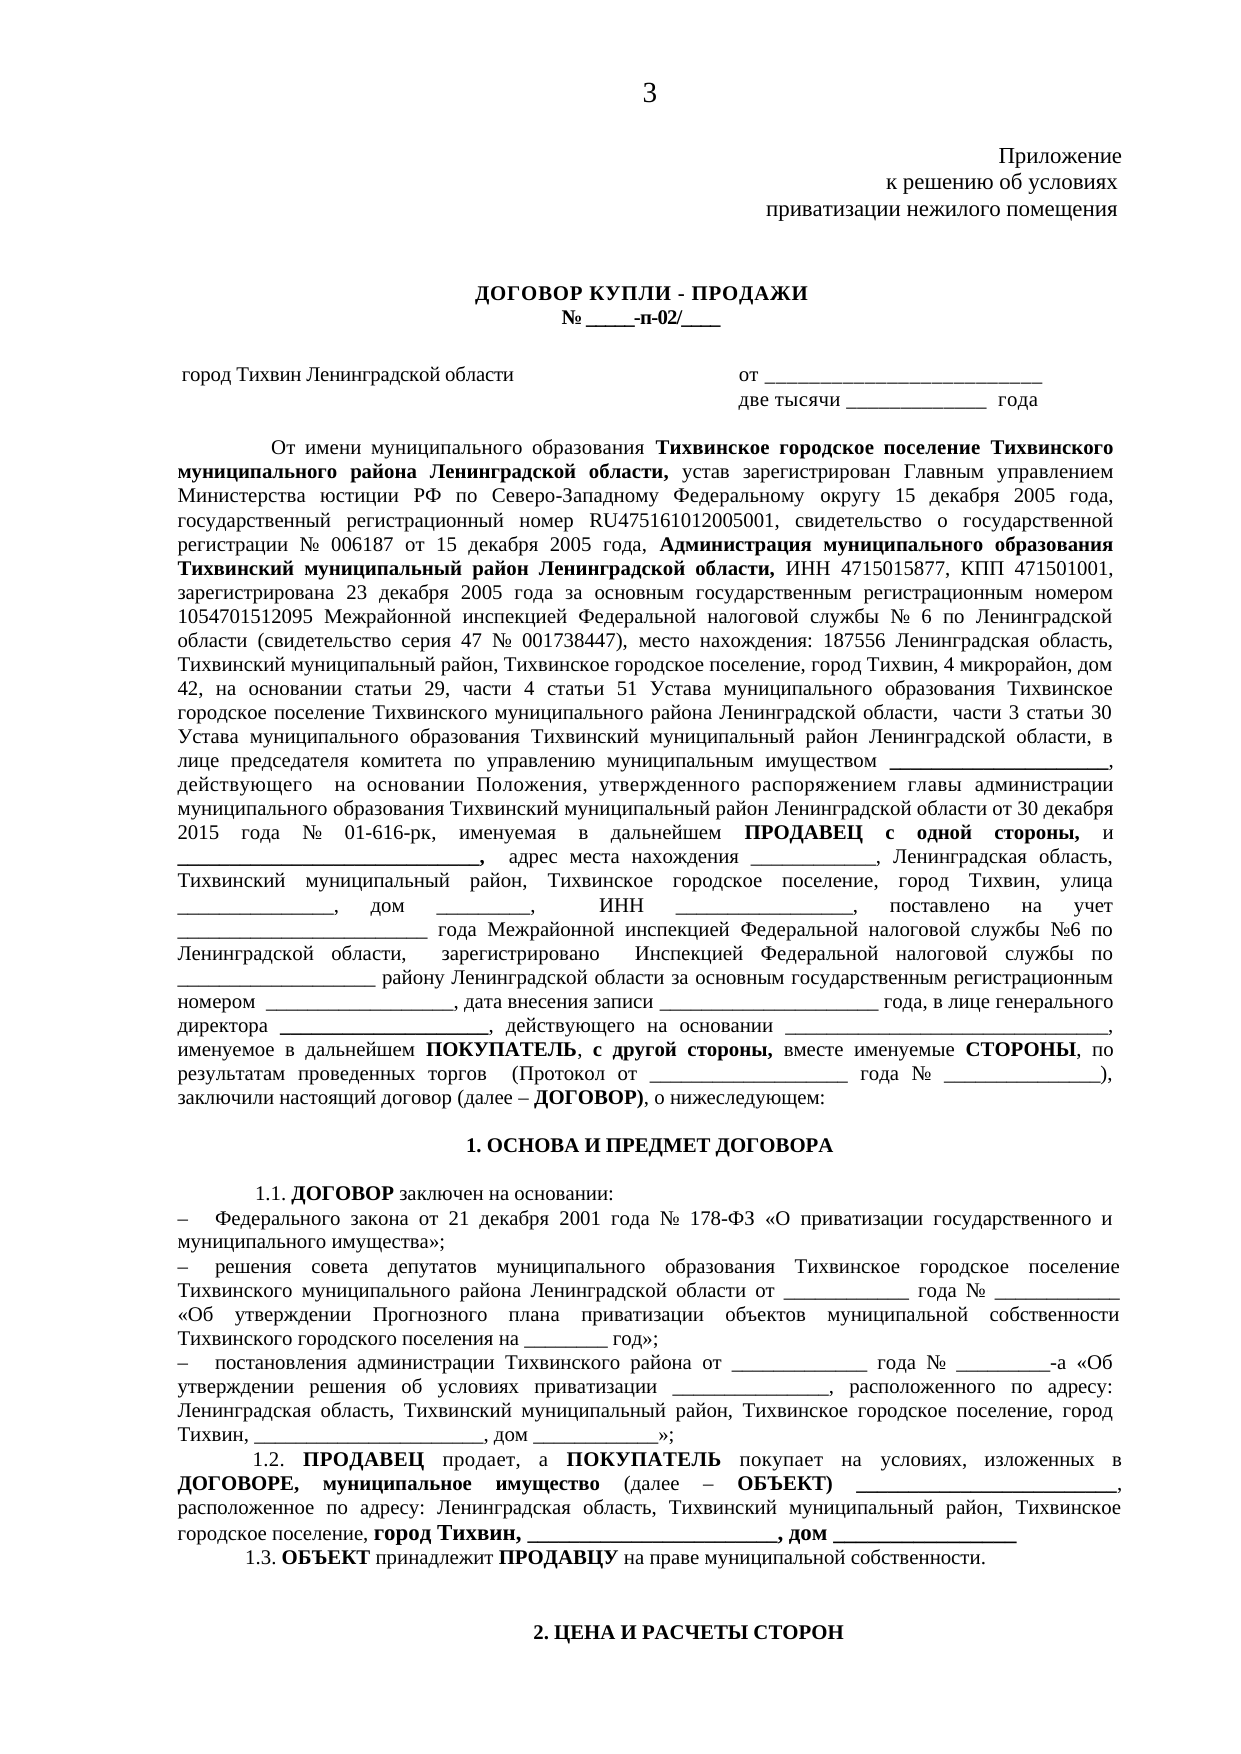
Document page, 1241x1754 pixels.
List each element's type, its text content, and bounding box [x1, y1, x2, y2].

text 1.2. ПРОДАВЕЦ продает, а ПОКУПАТЕЛЬ покупает на условиях, изложенных в ДОГОВОРЕ, муниципальное имущество (далее – ОБЪЕКТ) _________________________, расположенное по адресу: Ленинградская область, Тихвинский муниципальный район, Тихвинское городское поселение, город Тихвин, ________________________, дом ________________ [177, 1446, 1122, 1545]
text город Тихвин Ленинградской области от _________________________ [182, 362, 1122, 386]
text 1.1. ДОГОВОР заключен на основании: [178, 1181, 1113, 1205]
text 1. ОСНОВА И ПРЕДМЕТ ДОГОВОРА [177, 1133, 1122, 1157]
subtitle к решению об условиях [177, 168, 1118, 195]
title ДОГОВОР КУПЛИ - ПРОДАЖИ [177, 281, 1106, 305]
text От имени муниципального образования Тихвинское городское поселение Тихвинского муниципального района Ленинградской области, устав зарегистрирован Главным управлением Министерства юстиции РФ по Северо-Западному Федеральному округу 15 декабря 2005 года, государственный регистрационный номер RU475161012005001, свидетельство о государственной регистрации № 006187 от 15 декабря 2005 года, Администрация муниципального образования Тихвинский муниципальный район Ленинградской области, ИНН 4715015877, КПП 471501001, зарегистрирована 23 декабря 2005 года за основным государственным регистрационным номером 1054701512095 Межрайонной инспекцией Федеральной налоговой службы № 6 по Ленинградской области (свидетельство серия 47 № 001738447), место нахождения: 187556 Ленинградская область, Тихвинский муниципальный район, Тихвинское городское поселение, город Тихвин, 4 микрорайон, дом 42, на основании статьи 29, части 4 статьи 51 Устава муниципального образования Тихвинское городское поселение Тихвинского муниципального района Ленинградской области, части 3 статьи 30 Устава муниципального образования Тихвинский муниципальный район Ленинградской области, в лице председателя комитета по управлению муниципальным имуществом _____________________, действующего на основании Положения, утвержденного распоряжением главы администрации муниципального образования Тихвинский муниципальный район Ленинградской области от 30 декабря 2015 года № 01-616-рк, именуемая в дальнейшем ПРОДАВЕЦ с одной стороны, и _____________________________, адрес места нахождения ____________, Ленинградская область, Тихвинский муниципальный район, Тихвинское городское поселение, город Тихвин, улица _______________, дом _________, ИНН _________________, поставлено на учет ________________________ года Межрайонной инспекцией Федеральной налоговой службы №6 по Ленинградской области, зарегистрировано Инспекцией Федеральной налоговой службы по ___________________ району Ленинградской области за основным государственным регистрационным номером __________________, дата внесения записи _____________________ года, в лице генерального директора ____________________, действующего на основании _______________________________, именуемое в дальнейшем ПОКУПАТЕЛЬ, с другой стороны, вместе именуемые СТОРОНЫ, по результатам проведенных торгов (Протокол от ___________________ года № _______________), заключили настоящий договор (далее – ДОГОВОР), о нижеследующем: [177, 435, 1113, 1109]
text Приложение [177, 142, 1122, 168]
list Федерального закона от 21 декабря 2001 года № 178-ФЗ «О приватизации государственного и муниципального имущества»; [177, 1205, 1113, 1253]
text 2. ЦЕНА И РАСЧЕТЫ СТОРОН [181, 1619, 1121, 1644]
list решения совета депутатов муниципального образования Тихвинское городское поселение Тихвинского муниципального района Ленинградской области от ____________ года № ____________ «Об утверждении Прогнозного плана приватизации объектов муниципальной собственности Тихвинского городского поселения на ________ год»; [177, 1254, 1120, 1350]
text № _____-п-02/____ [177, 305, 1106, 329]
list постановления администрации Тихвинского района от _____________ года № _________-а «Об утверждении решения об условиях приватизации _______________, расположенного по адресу: Ленинградская область, Тихвинский муниципальный район, Тихвинское городское поселение, город Тихвин, ______________________, дом ____________»; [177, 1350, 1113, 1446]
subtitle приватизации нежилого помещения [177, 195, 1118, 221]
text 1.3. ОБЪЕКТ принадлежит ПРОДАВЦУ на праве муниципальной собственности. [177, 1545, 1122, 1569]
text две тысячи _____________ года [738, 387, 1122, 411]
